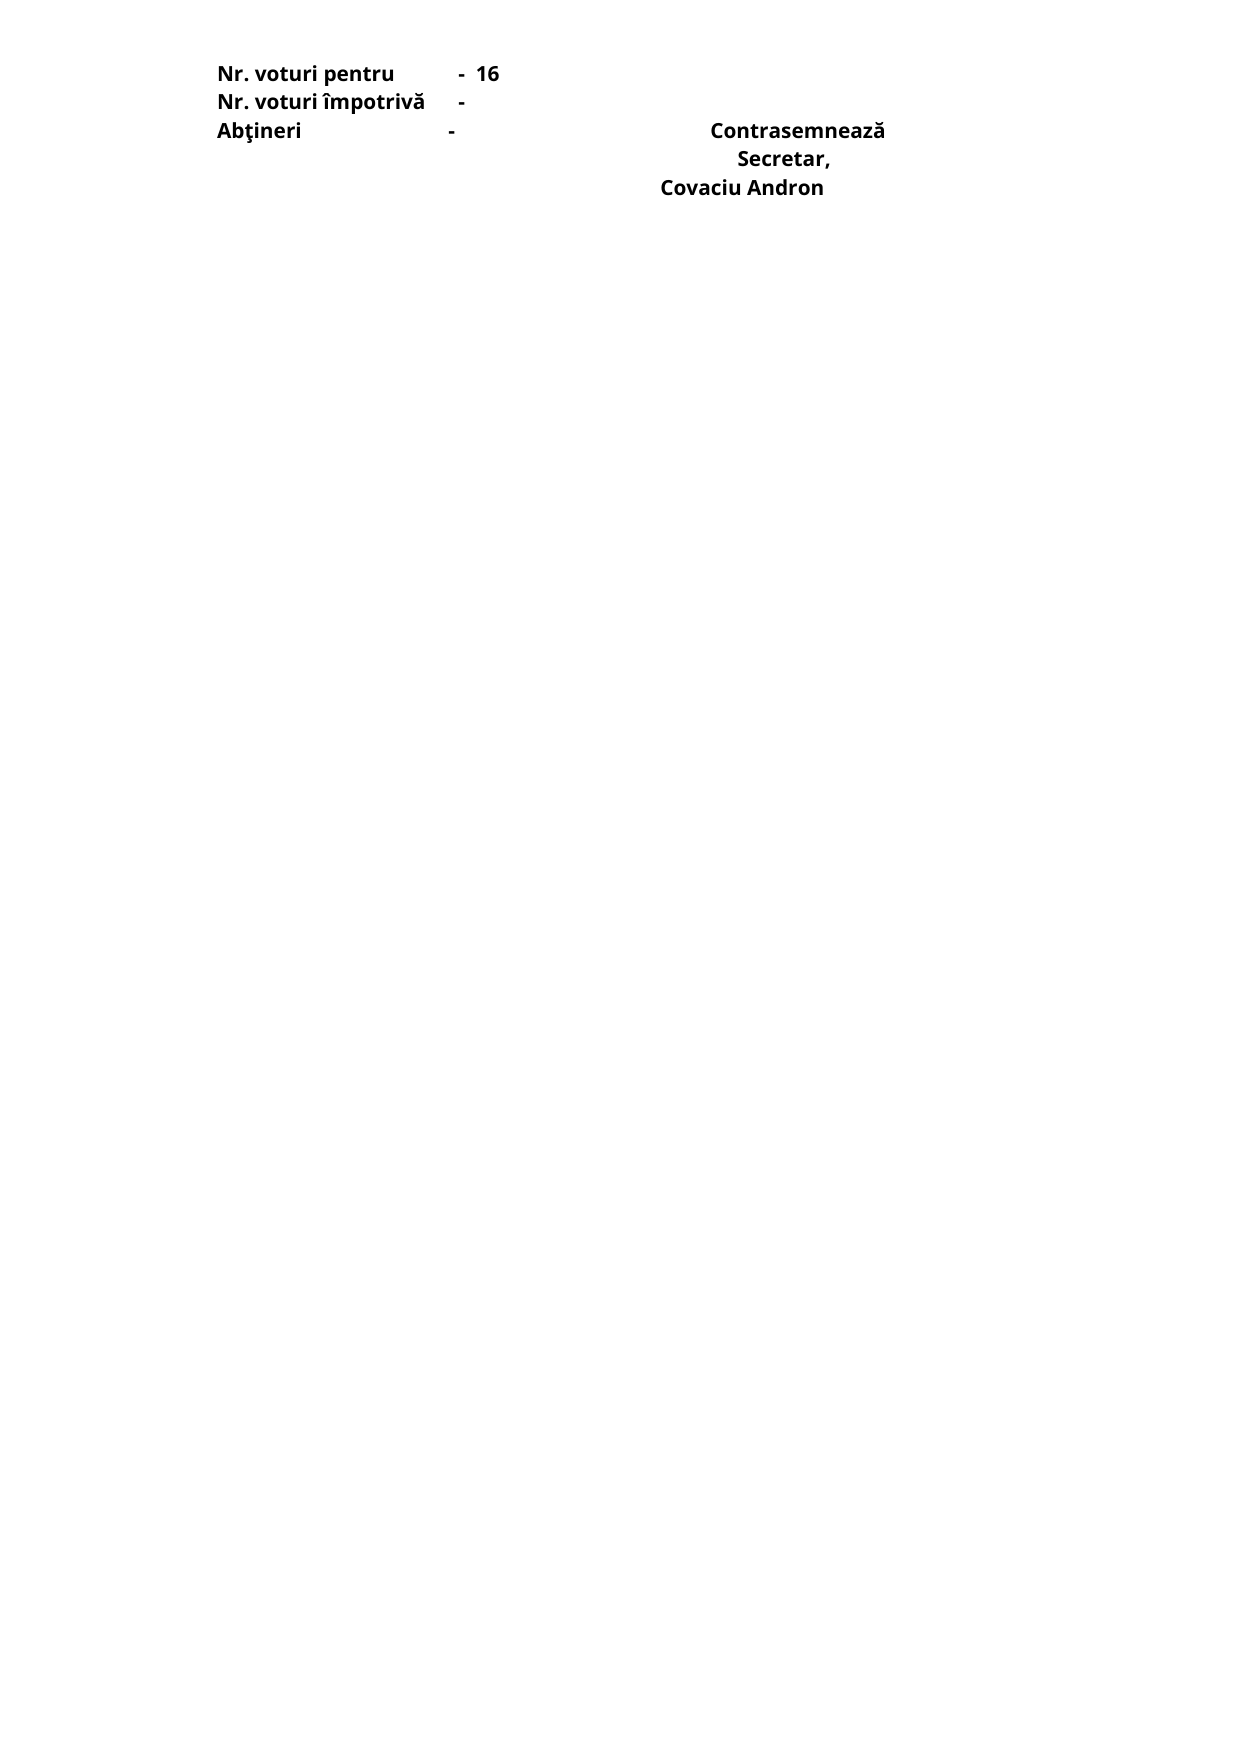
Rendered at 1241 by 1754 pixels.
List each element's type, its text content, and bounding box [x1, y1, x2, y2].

text Abţineri - Contrasemnează [142, 116, 1181, 144]
text Nr. voturi împotrivă - [142, 87, 1181, 116]
text Secretar, Covaciu Andron [142, 144, 1181, 201]
text Nr. voturi pentru - 16 [142, 59, 1181, 87]
